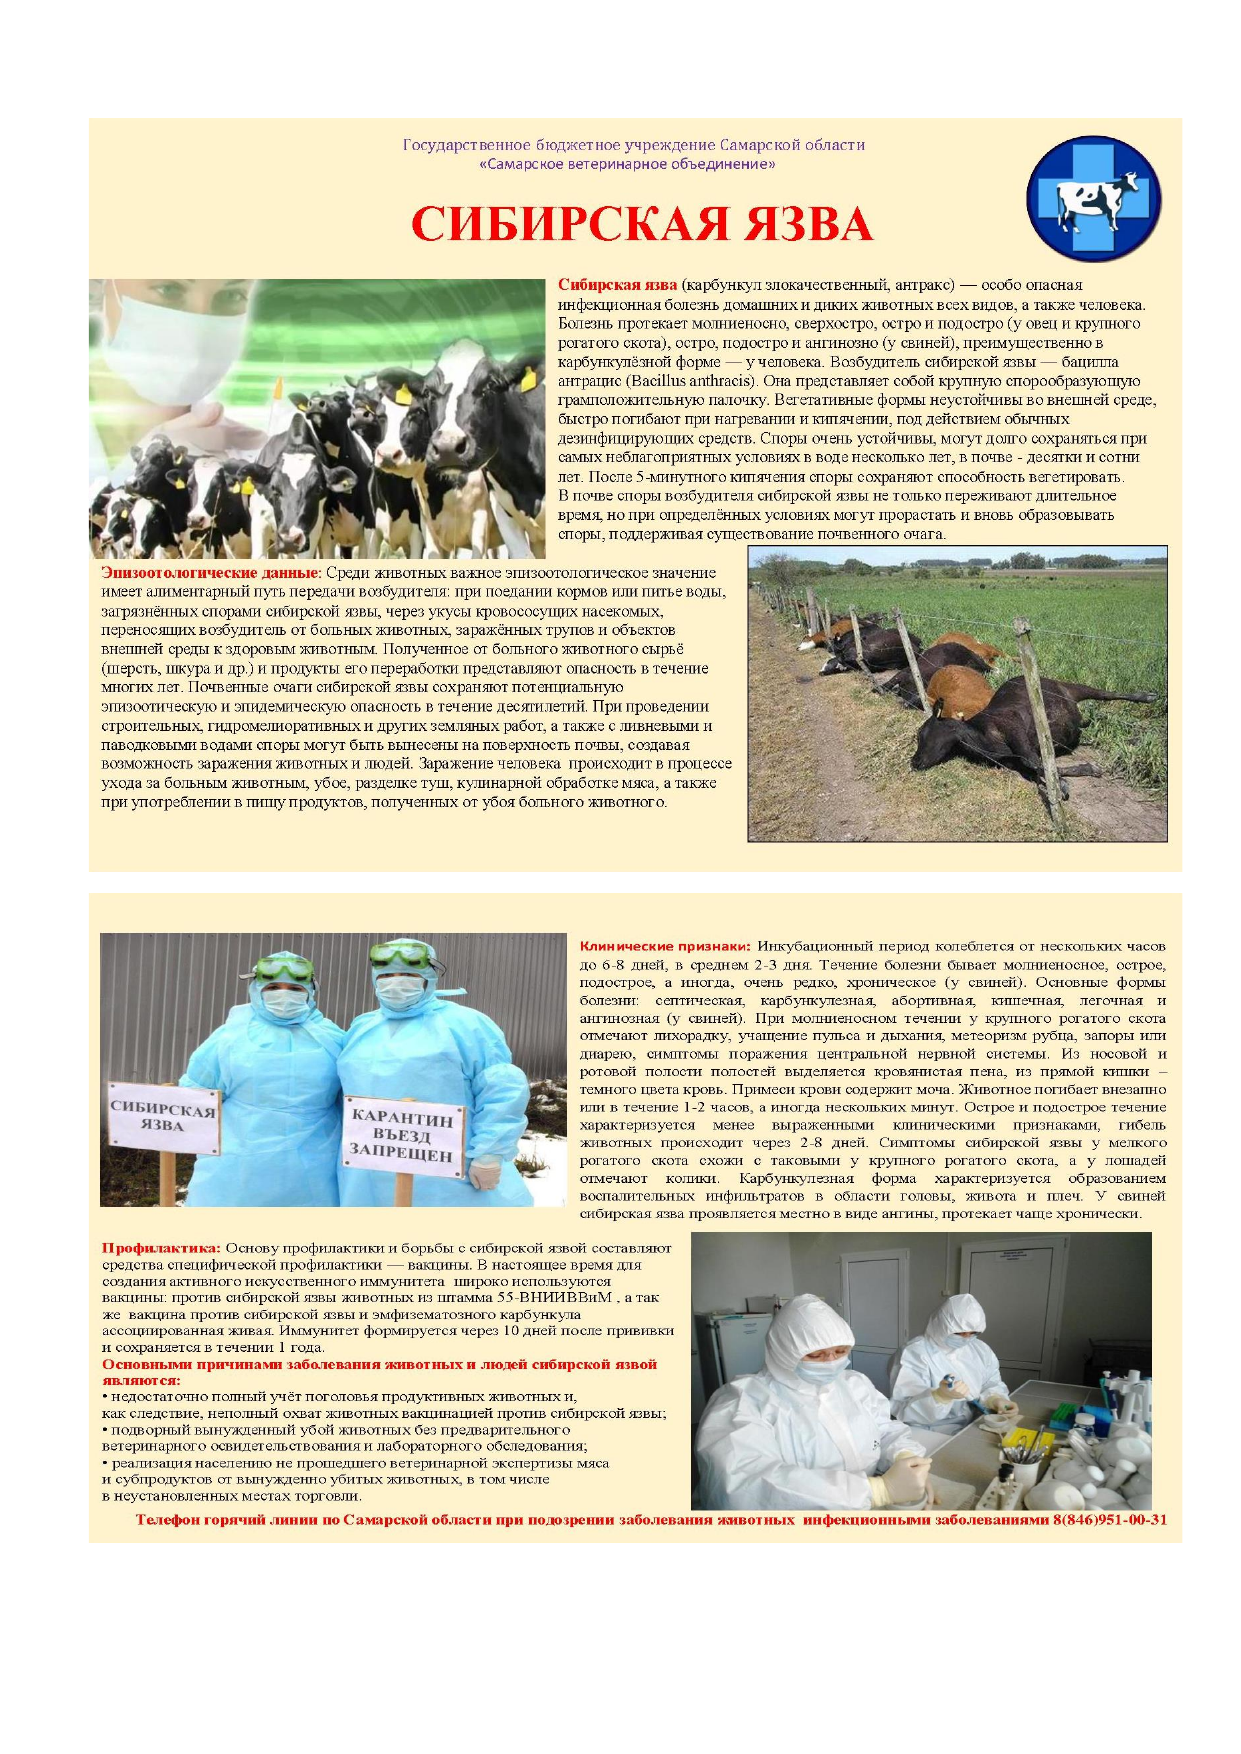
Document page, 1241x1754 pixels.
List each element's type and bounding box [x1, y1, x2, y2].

picture [88, 893, 1183, 1543]
picture [88, 118, 1183, 872]
